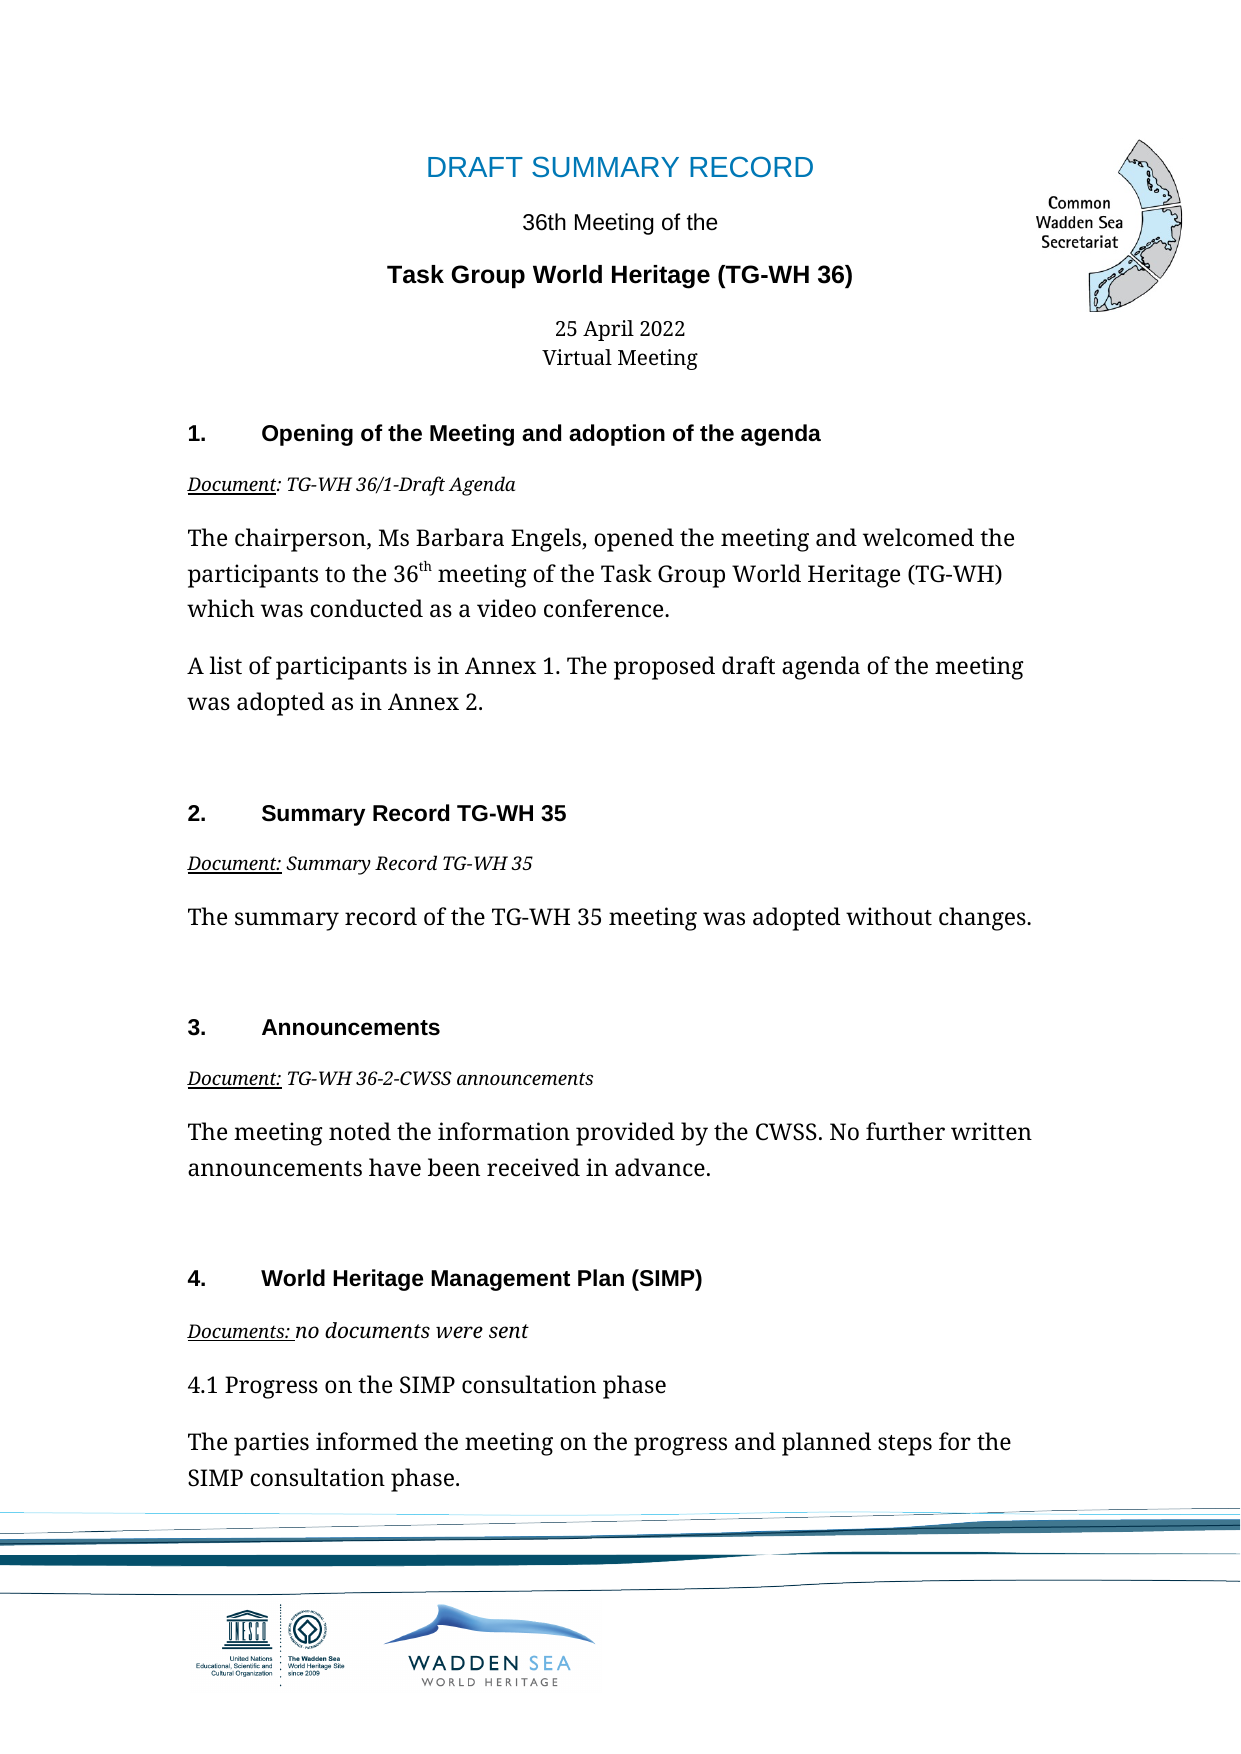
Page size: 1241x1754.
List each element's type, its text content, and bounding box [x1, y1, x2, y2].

text Document: TG-WH 36-2-CWSS announcements [187, 1065, 1053, 1091]
picture [1036, 138, 1183, 312]
text Virtual Meeting [187, 343, 1053, 371]
text Document: Summary Record TG-WH 35 [187, 851, 1053, 876]
picture [0, 1496, 1241, 1693]
text 4.1 Progress on the SIMP consultation phase [187, 1369, 1053, 1401]
list Summary Record TG-WH 35 [187, 800, 1053, 826]
text The summary record of the TG-WH 35 meeting was adopted without changes. [187, 901, 1053, 932]
text A list of participants is in Annex 1. The proposed draft agenda of the meeting was adopted as in Annex 2. [187, 650, 1053, 717]
list Opening of the Meeting and adoption of the agenda [187, 420, 1053, 447]
text Task Group World Heritage (TG-WH 36) [187, 260, 1036, 289]
text 36th Meeting of the [187, 209, 1036, 236]
text The chairperson, Ms Barbara Engels, opened the meeting and welcomed the participants to the 36th meeting of the Task Group World Heritage (TG-WH) which was conducted as a video conference. [187, 522, 1053, 625]
text 25 April 2022 [187, 314, 1053, 343]
text DRAFT SUMMARY RECORD [187, 150, 1036, 183]
text The meeting noted the information provided by the CWSS. No further written announcements have been received in advance. [187, 1116, 1053, 1183]
list Announcements [187, 1014, 1053, 1041]
text The parties informed the meeting on the progress and planned steps for the SIMP consultation phase. [187, 1426, 1053, 1493]
text Documents: no documents were sent [187, 1316, 1053, 1344]
text Document: TG-WH 36/1-Draft Agenda [187, 471, 1053, 497]
list World Heritage Management Plan (SIMP) [187, 1265, 1053, 1291]
